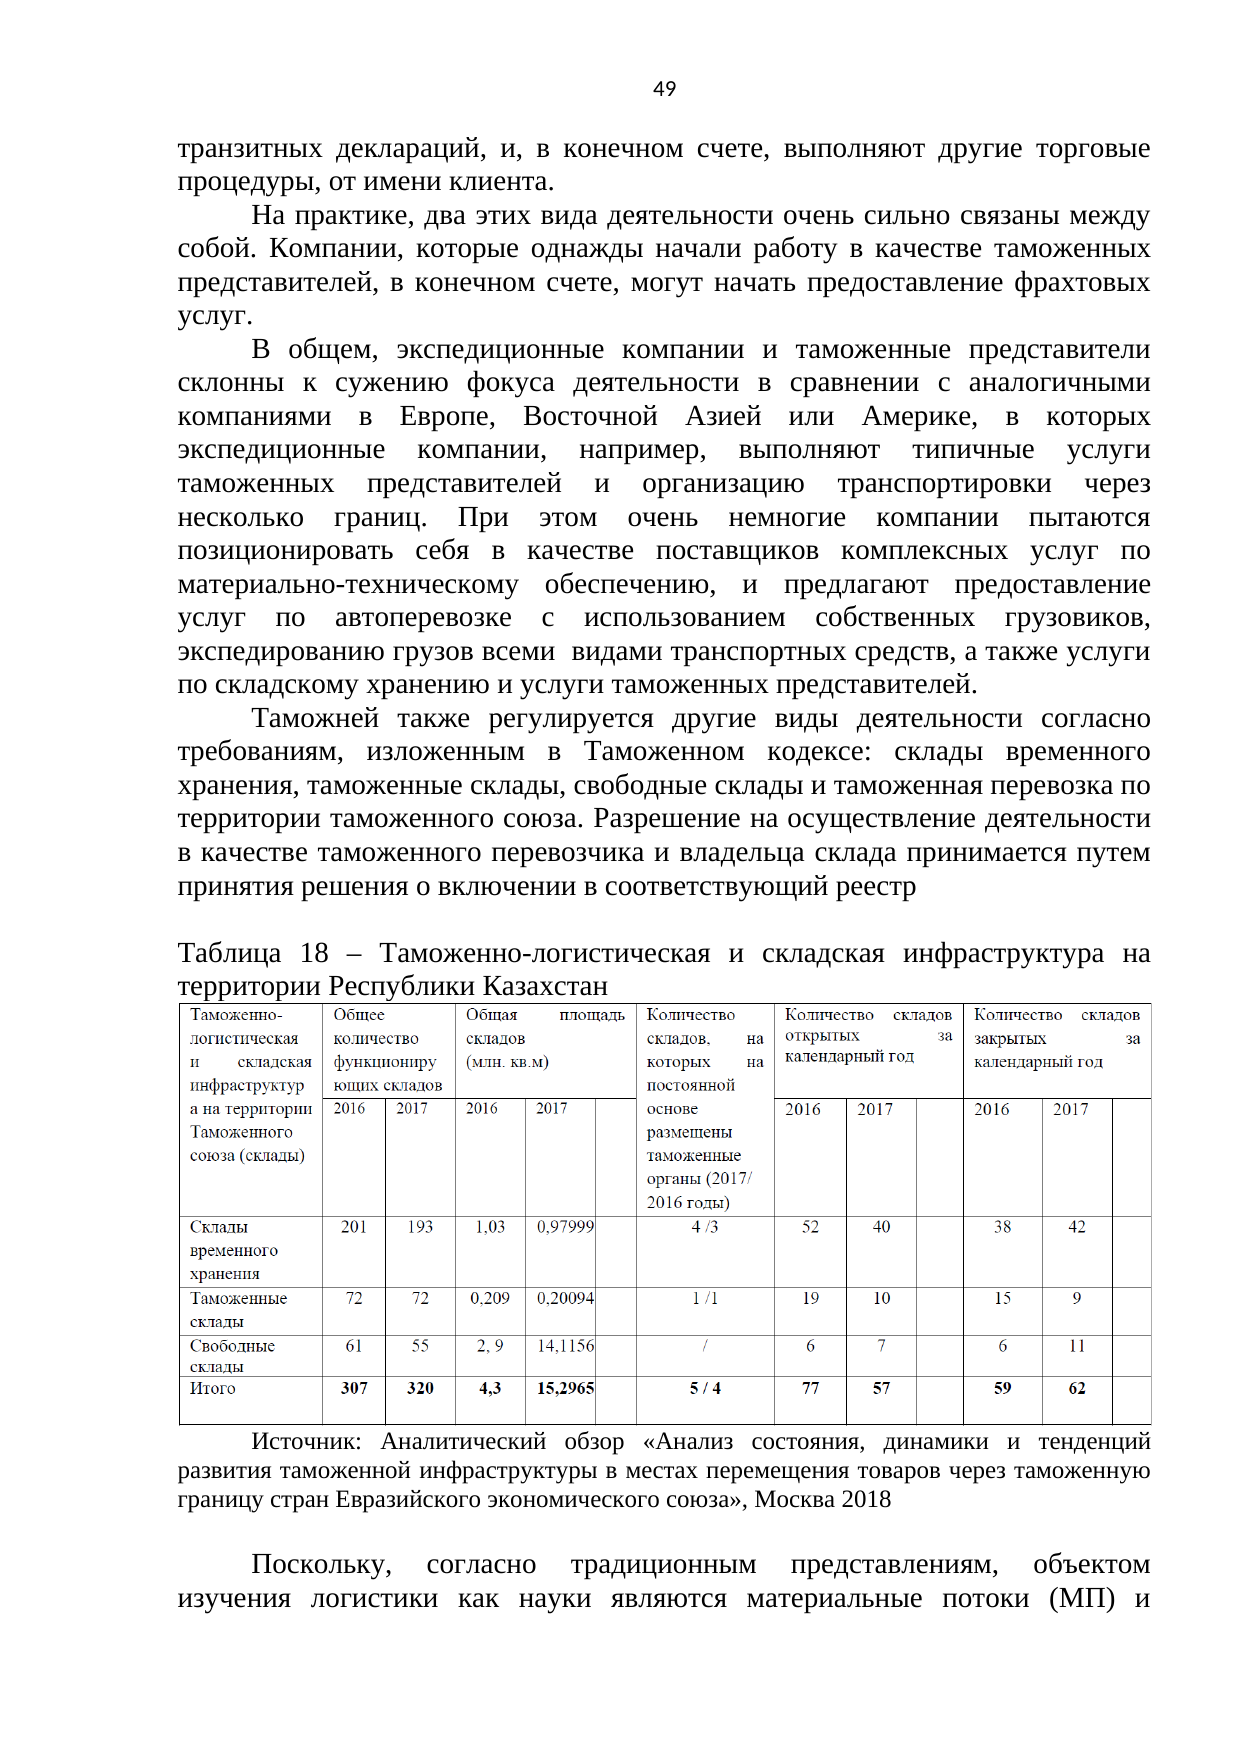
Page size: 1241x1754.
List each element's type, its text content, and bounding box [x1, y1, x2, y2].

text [177, 1546, 1152, 1613]
text В общем, экспедиционные компании и таможенные представители склонны к сужению фокуса деятельности в сравнении с аналогичными компаниями в Европе, Восточной Азией или Америке, в которых экспедиционные компании, например, выполняют типичные услуги таможенных представителей и организацию транспортировки через несколько границ. При этом очень немногие компании пытаются позиционировать себя в качестве поставщиков комплексных услуг по материально-техническому обеспечению, и предлагают предоставление услуг по автоперевозке с использованием собственных грузовиков, экспедированию грузов всеми видами транспортных средств, а также услуги по складскому хранению и услуги таможенных представителей. [177, 331, 1152, 700]
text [177, 130, 1152, 197]
text Таможней также регулируется другие виды деятельности согласно требованиям, изложенным в Таможенном кодексе: склады временного хранения, таможенные склады, свободные склады и таможенная перевозка по территории таможенного cоюза. Разрешение на осуществление деятельности в качестве таможенного перевозчика и владельца склада принимается путем принятия решения о включении в соответствующий реестр [177, 700, 1152, 901]
text Источник: Аналитический обзор «Анализ состояния, динамики и тенденций развития таможенной инфраструктуры в местах перемещения товаров через таможенную границу стран Евразийского экономического союза», Москва 2018 [177, 1427, 1152, 1513]
text На практике, два этих вида деятельности очень сильно связаны между собой. Компании, которые однажды начали работу в качестве таможенных представителей, в конечном счете, могут начать предоставление фрахтовых услуг. [177, 197, 1152, 331]
text Таблица 18 – Таможенно-логистическая и складская инфраструктура на территории Республики Казахстан [177, 935, 1152, 1001]
